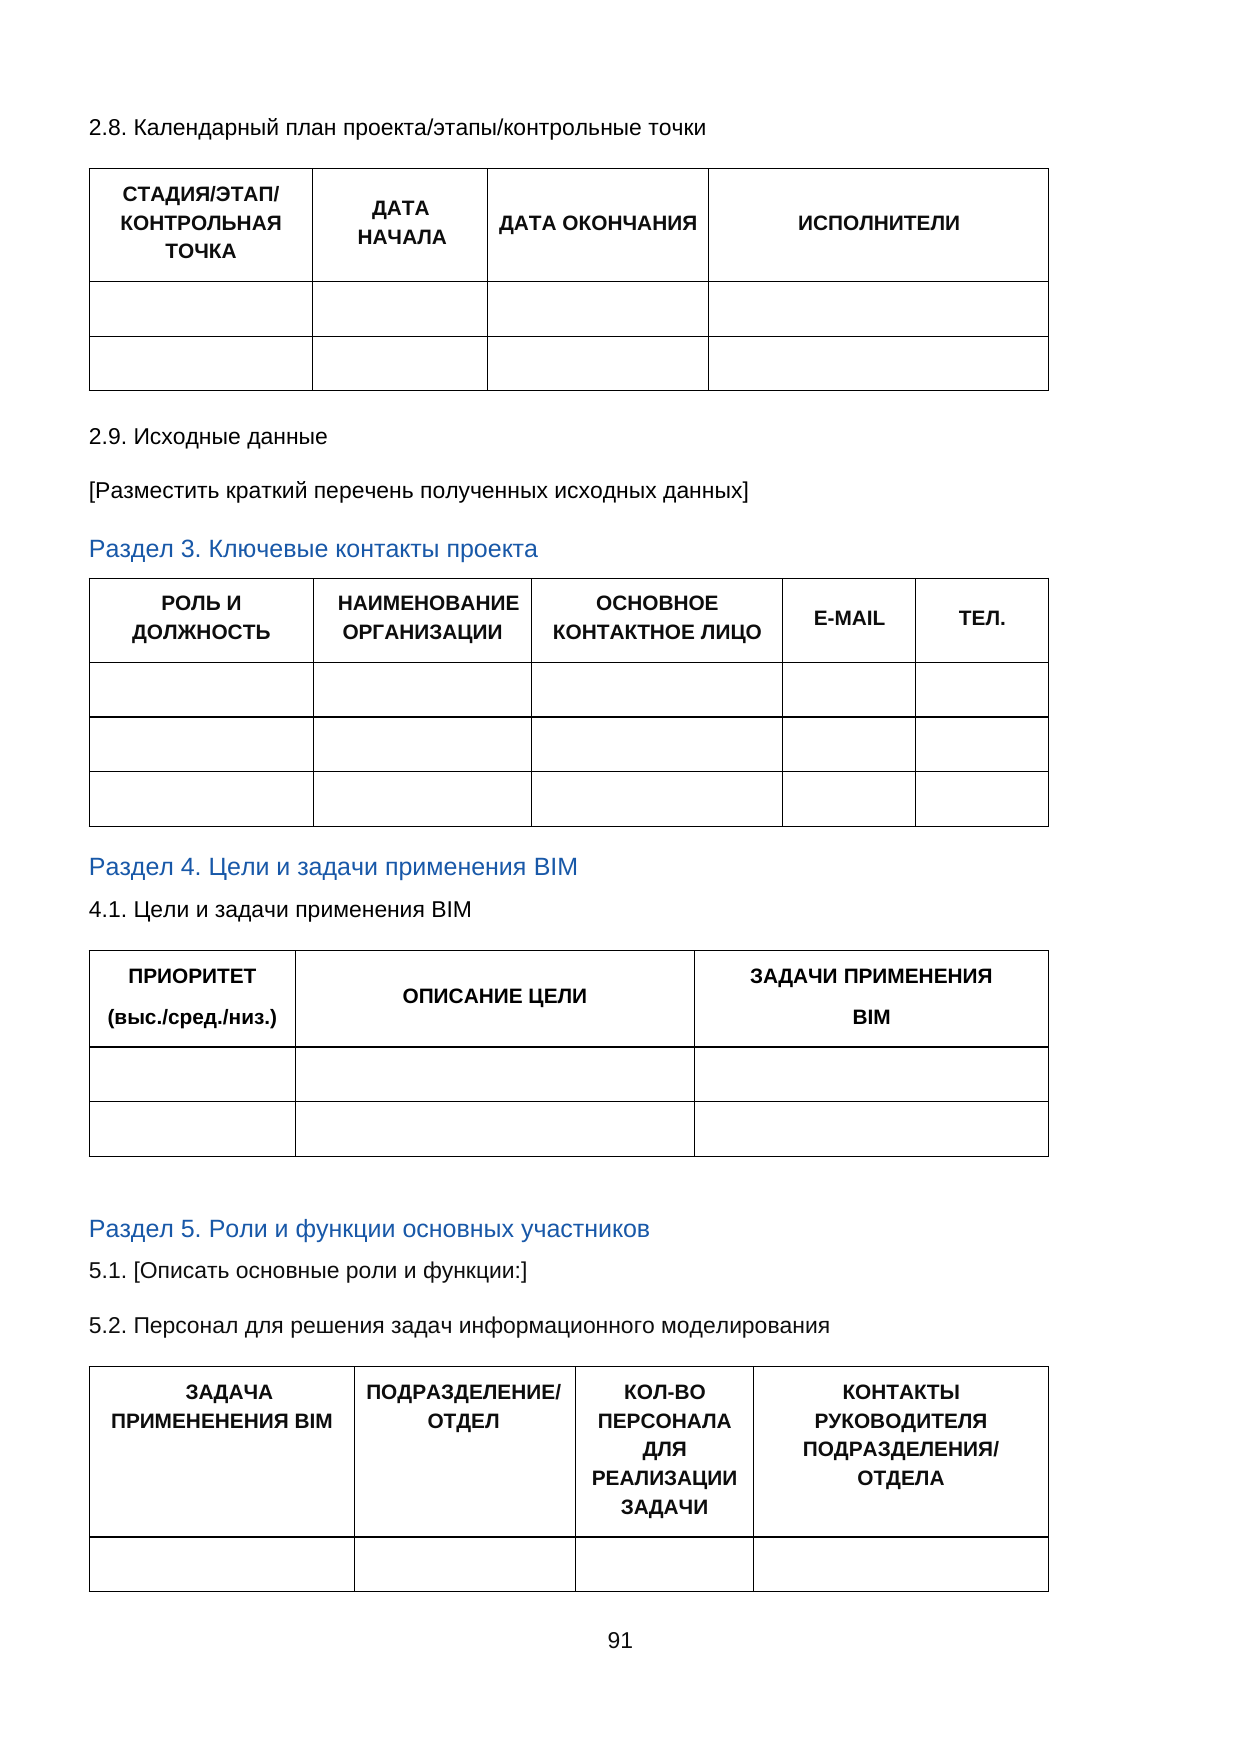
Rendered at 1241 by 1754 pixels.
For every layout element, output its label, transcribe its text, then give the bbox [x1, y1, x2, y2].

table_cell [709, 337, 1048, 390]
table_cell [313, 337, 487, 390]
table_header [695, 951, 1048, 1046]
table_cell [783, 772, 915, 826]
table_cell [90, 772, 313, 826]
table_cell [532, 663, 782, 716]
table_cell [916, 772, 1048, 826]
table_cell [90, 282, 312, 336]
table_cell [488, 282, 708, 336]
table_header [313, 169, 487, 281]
text 2.9. Исходные данные [89, 391, 1152, 449]
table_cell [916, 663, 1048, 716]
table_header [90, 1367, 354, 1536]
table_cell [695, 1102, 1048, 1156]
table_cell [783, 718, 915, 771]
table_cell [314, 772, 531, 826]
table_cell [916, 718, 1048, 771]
text Раздел 4. Цели и задачи применения BIM [89, 852, 1152, 881]
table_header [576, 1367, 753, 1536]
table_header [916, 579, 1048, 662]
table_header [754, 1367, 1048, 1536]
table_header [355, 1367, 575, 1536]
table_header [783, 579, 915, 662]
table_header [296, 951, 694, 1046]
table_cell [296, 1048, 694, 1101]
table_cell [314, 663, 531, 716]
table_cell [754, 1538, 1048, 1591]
text Раздел 3. Ключевые контакты проекта [89, 534, 1152, 563]
text 4.1. Цели и задачи применения BIM [89, 896, 1152, 922]
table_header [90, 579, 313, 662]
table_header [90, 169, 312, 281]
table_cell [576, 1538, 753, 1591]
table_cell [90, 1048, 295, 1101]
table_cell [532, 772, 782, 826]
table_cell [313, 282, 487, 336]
text 5.1. [Описать основные роли и функции:] [89, 1257, 1152, 1283]
text [Разместить краткий перечень полученных исходных данных] [89, 477, 1152, 504]
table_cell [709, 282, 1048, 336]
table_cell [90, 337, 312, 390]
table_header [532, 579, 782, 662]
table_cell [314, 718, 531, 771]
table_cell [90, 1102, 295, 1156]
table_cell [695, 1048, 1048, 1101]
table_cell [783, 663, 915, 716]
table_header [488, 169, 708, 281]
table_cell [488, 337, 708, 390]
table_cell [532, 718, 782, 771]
text 2.8. Календарный план проекта/этапы/контрольные точки [89, 114, 1152, 140]
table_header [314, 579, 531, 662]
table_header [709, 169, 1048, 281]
text Раздел 5. Роли и функции основных участников [89, 1214, 1152, 1242]
text 5.2. Персонал для решения задач информационного моделирования [89, 1312, 1152, 1338]
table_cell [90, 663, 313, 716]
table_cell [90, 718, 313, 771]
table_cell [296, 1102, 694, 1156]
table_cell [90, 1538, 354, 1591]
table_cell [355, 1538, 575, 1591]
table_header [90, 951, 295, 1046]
